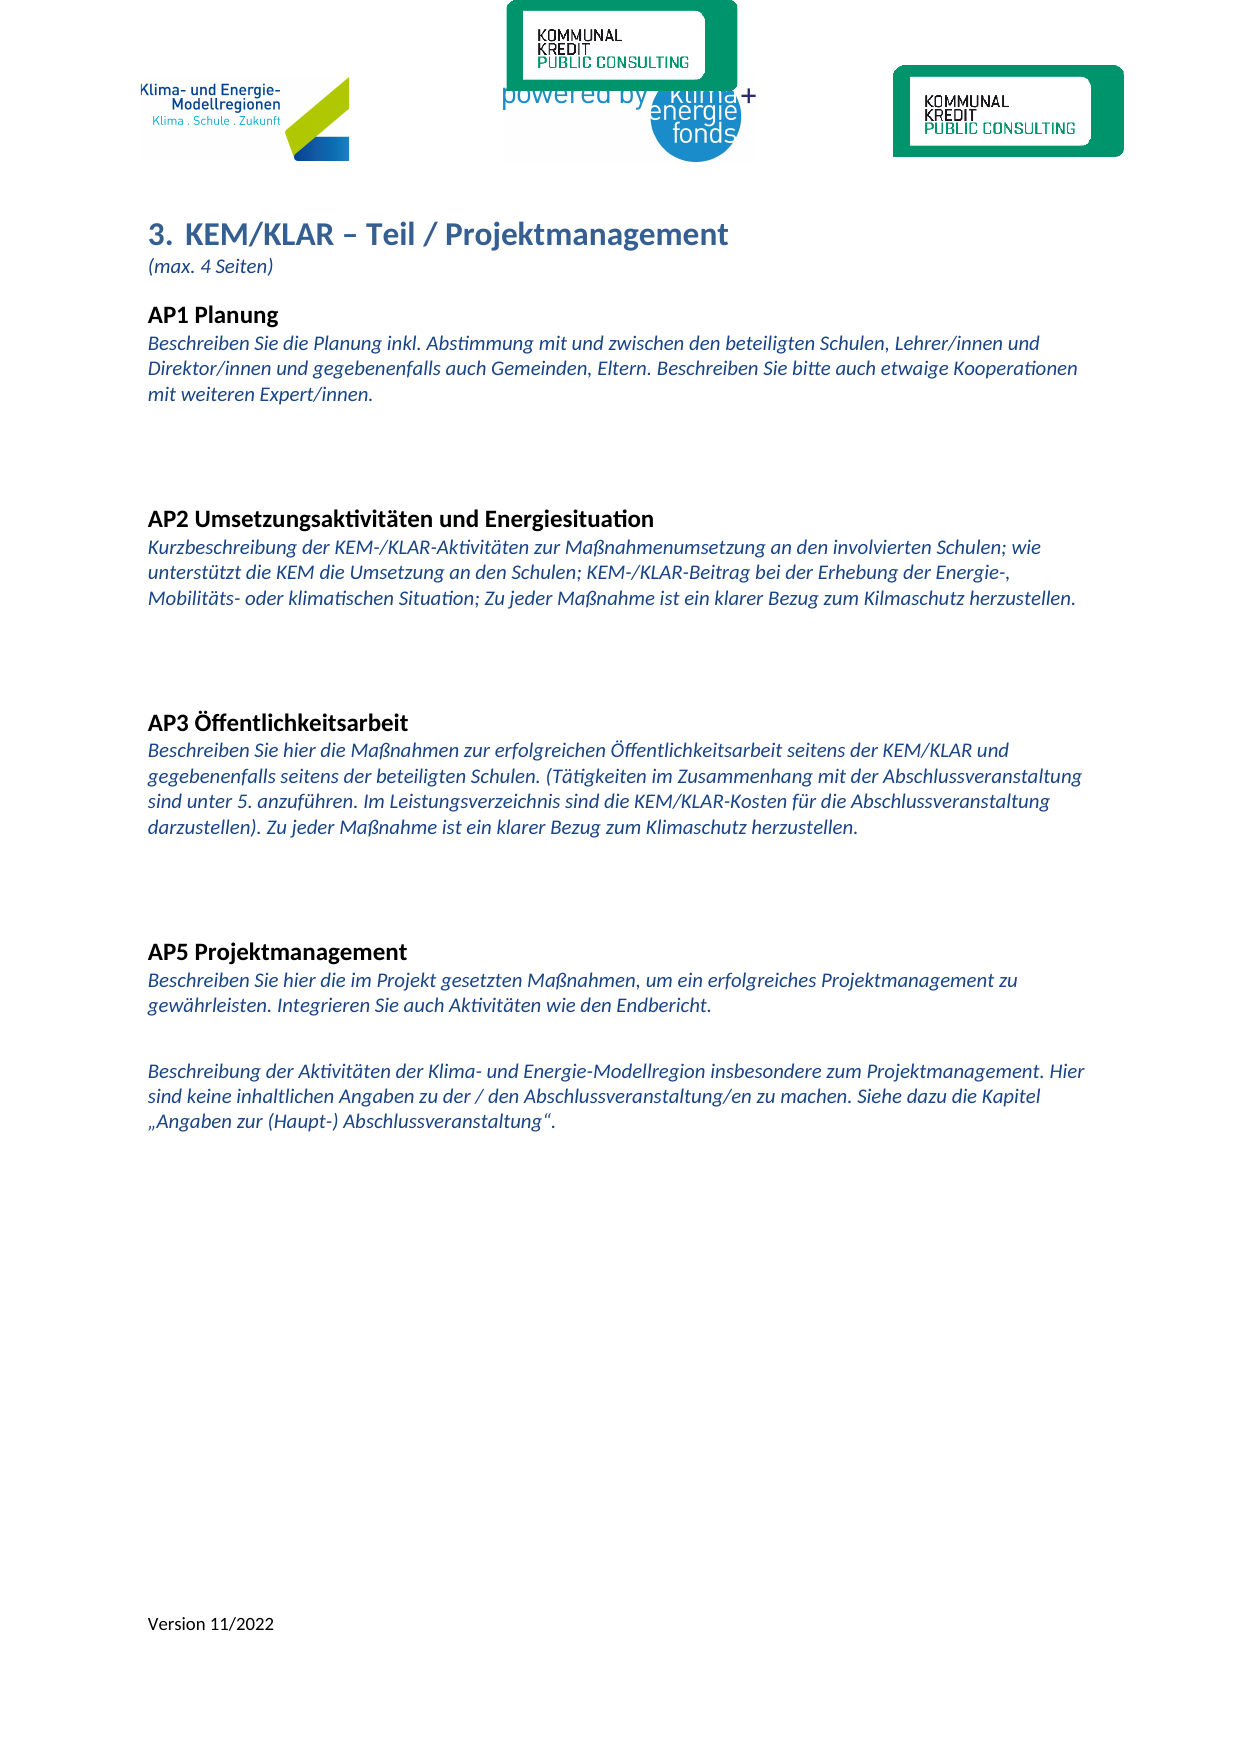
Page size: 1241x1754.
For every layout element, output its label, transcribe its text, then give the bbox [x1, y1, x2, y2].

picture [893, 65, 1124, 157]
subtitle AP3 Öffentlichkeitsarbeit [148, 707, 1093, 738]
text Kurzbeschreibung der KEM-/KLAR-Aktivitäten zur Maßnahmenumsetzung an den involvierten Schulen; wie unterstützt die KEM die Umsetzung an den Schulen; KEM-/KLAR-Beitrag bei der Erhebung der Energie-, Mobilitäts- oder klimatischen Situation; Zu jeder Maßnahme ist ein klarer Bezug zum Kilmaschutz herzustellen. [148, 534, 1093, 610]
subtitle AP5 Projektmanagement [148, 936, 1093, 967]
text Beschreiben Sie hier die im Projekt gesetzten Maßnahmen, um ein erfolgreiches Projektmanagement zu gewährleisten. Integrieren Sie auch Aktivitäten wie den Endbericht. [148, 967, 1093, 1018]
subtitle KEM/KLAR – Teil / Projektmanagement [148, 212, 1093, 253]
text Beschreibung der Aktivitäten der Klima- und Energie-Modellregion insbesondere zum Projektmanagement. Hier sind keine inhaltlichen Angaben zu der / den Abschlussveranstaltung/en zu machen. Siehe dazu die Kapitel „Angaben zur (Haupt-) Abschlussveranstaltung“. [148, 1058, 1093, 1134]
text Beschreiben Sie hier die Maßnahmen zur erfolgreichen Öffentlichkeitsarbeit seitens der KEM/KLAR und gegebenenfalls seitens der beteiligten Schulen. (Tätigkeiten im Zusammenhang mit der Abschlussveranstaltung sind unter 5. anzuführen. Im Leistungsverzeichnis sind die KEM/KLAR-Kosten für die Abschlussveranstaltung darzustellen). Zu jeder Maßnahme ist ein klarer Bezug zum Klimaschutz herzustellen. [148, 738, 1093, 839]
picture [503, 0, 756, 162]
subtitle AP1 Planung [148, 299, 1093, 330]
picture [140, 76, 350, 161]
text (max. 4 Seiten) [148, 253, 1093, 279]
text Beschreiben Sie die Planung inkl. Abstimmung mit und zwischen den beteiligten Schulen, Lehrer/innen und Direktor/innen und gegebenenfalls auch Gemeinden, Eltern. Beschreiben Sie bitte auch etwaige Kooperationen mit weiteren Expert/innen. [148, 330, 1093, 406]
subtitle AP2 Umsetzungsaktivitäten und Energiesituation [148, 503, 1093, 534]
